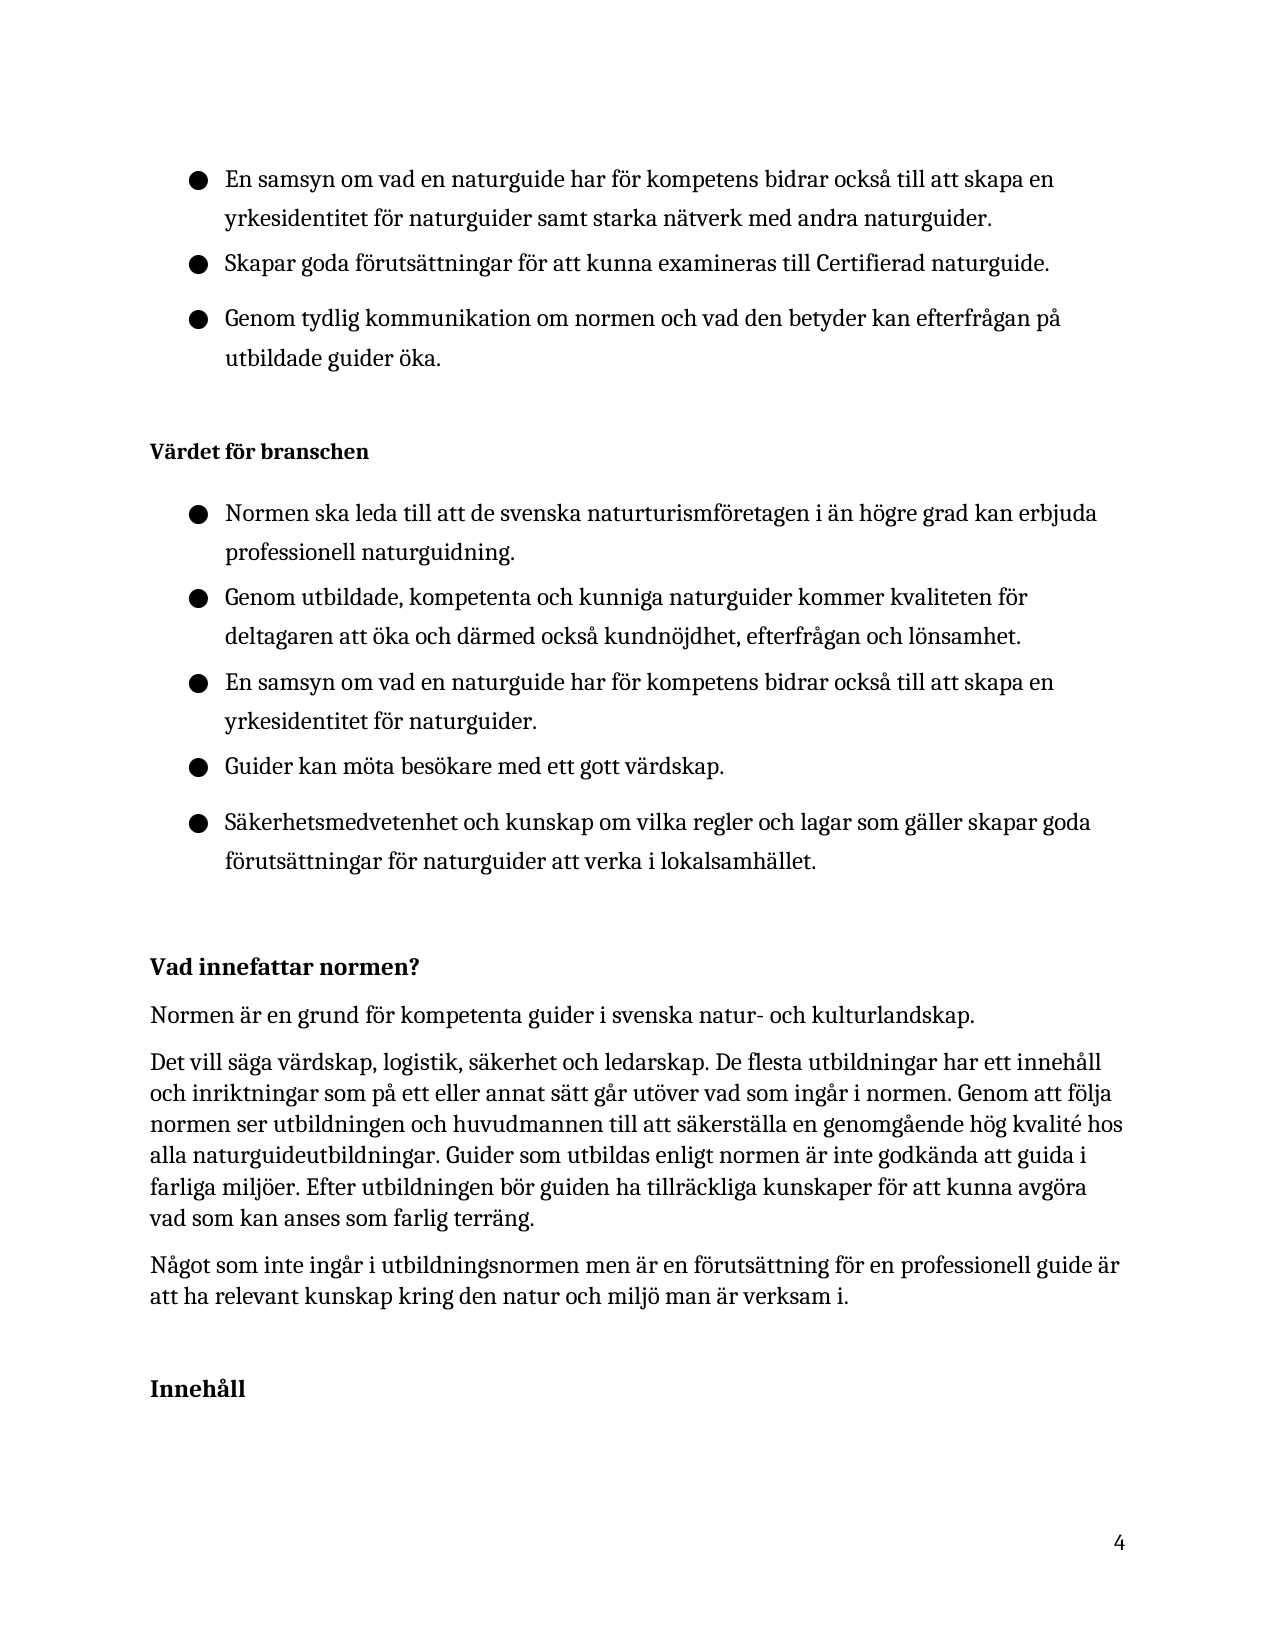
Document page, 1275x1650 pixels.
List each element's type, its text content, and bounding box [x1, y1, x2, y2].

list Genom utbildade, kompetenta och kunniga naturguider kommer kvaliteten för deltagaren att öka och därmed också kundnöjdhet, efterfrågan och lönsamhet. [187, 568, 1124, 651]
text Något som inte ingår i utbildningsnormen men är en förutsättning för en professionell guide är att ha relevant kunskap kring den natur och miljö man är verksam i. [150, 1251, 1124, 1311]
text Innehåll [150, 1375, 1124, 1404]
list Skapar goda förutsättningar för att kunna examineras till Certifierad naturguide. [187, 234, 1124, 286]
text Vad innefattar normen? [150, 953, 1124, 982]
list Genom tydlig kommunikation om normen och vad den betyder kan efterfrågan på utbildade guider öka. [187, 290, 1124, 372]
list En samsyn om vad en naturguide har för kompetens bidrar också till att skapa en yrkesidentitet för naturguider. [187, 653, 1124, 735]
list En samsyn om vad en naturguide har för kompetens bidrar också till att skapa en yrkesidentitet för naturguider samt starka nätverk med andra naturguider. [187, 150, 1124, 232]
list Guider kan möta besökare med ett gott värdskap. [187, 738, 1124, 789]
list Säkerhetsmedvetenhet och kunskap om vilka regler och lagar som gäller skapar goda förutsättningar för naturguider att verka i lokalsamhället. [187, 793, 1124, 934]
text Normen är en grund för kompetenta guider i svenska natur- och kulturlandskap. [150, 1001, 1124, 1029]
list Normen ska leda till att de svenska naturturismföretagen i än högre grad kan erbjuda professionell naturguidning. [187, 484, 1124, 566]
text Värdet för branschen [150, 439, 1124, 465]
text Det vill säga värdskap, logistik, säkerhet och ledarskap. De flesta utbildningar har ett innehåll och inriktningar som på ett eller annat sätt går utöver vad som ingår i normen. Genom att följa normen ser utbildningen och huvudmannen till att säkerställa en genomgående hög kvalité hos alla naturguideutbildningar. Guider som utbildas enligt normen är inte godkända att guida i farliga miljöer. Efter utbildningen bör guiden ha tillräckliga kunskaper för att kunna avgöra vad som kan anses som farlig terräng. [150, 1048, 1124, 1232]
